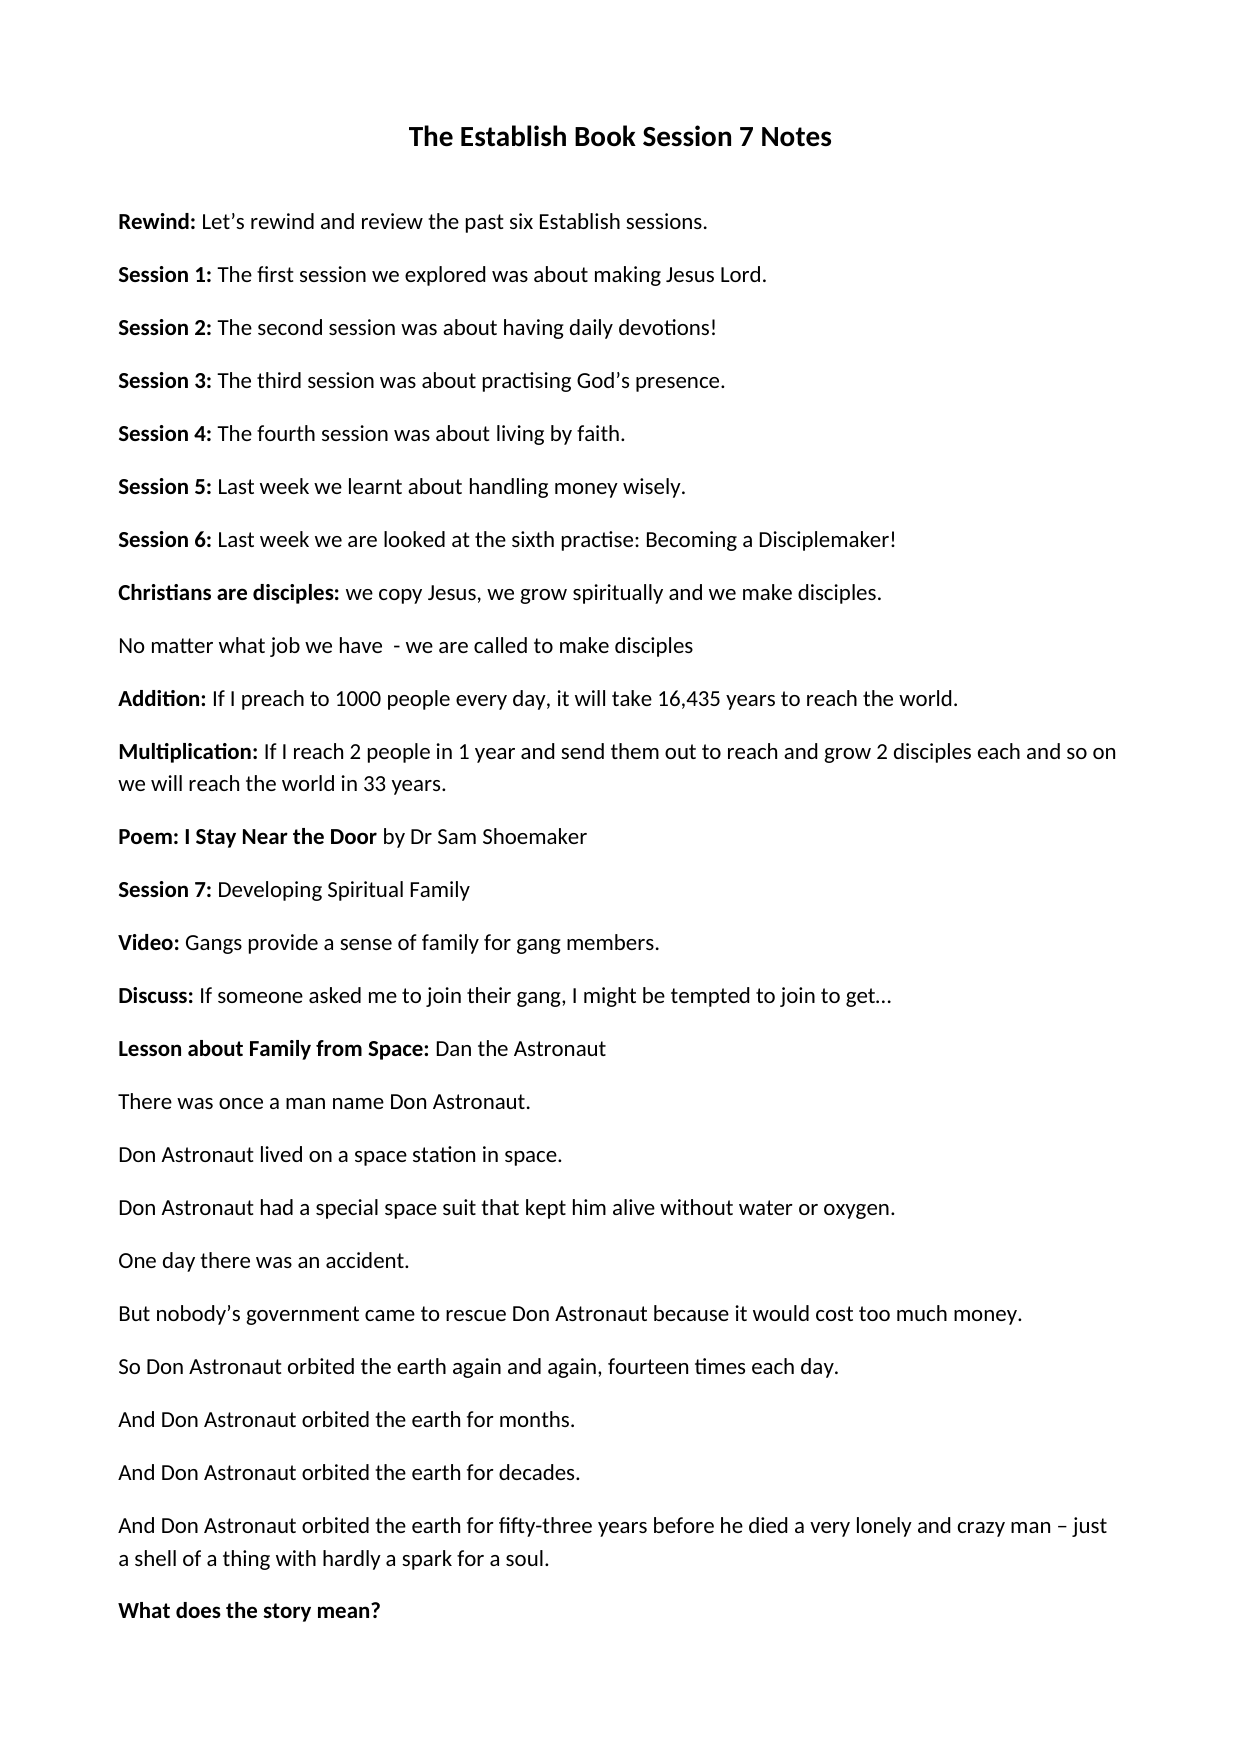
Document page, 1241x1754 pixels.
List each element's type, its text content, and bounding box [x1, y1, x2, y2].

text And Don Astronaut orbited the earth for fifty-three years before he died a very lonely and crazy man – just a shell of a thing with hardly a spark for a soul. [118, 1511, 1122, 1572]
text Poem: I Stay Near the Door by Dr Sam Shoemaker [118, 822, 1122, 850]
text Session 6: Last week we are looked at the sixth practise: Becoming a Disciplemaker! [118, 525, 1122, 553]
text Rewind: Let’s rewind and review the past six Establish sessions. [118, 207, 1122, 235]
text What does the story mean? [118, 1597, 1122, 1625]
text Session 3: The third session was about practising God’s presence. [118, 366, 1122, 394]
text The Establish Book Session 7 Notes [118, 118, 1122, 154]
text But nobody’s government came to rescue Don Astronaut because it would cost too much money. [118, 1299, 1122, 1327]
text And Don Astronaut orbited the earth for months. [118, 1405, 1122, 1433]
text Don Astronaut had a special space suit that kept him alive without water or oxygen. [118, 1193, 1122, 1221]
text Session 4: The fourth session was about living by faith. [118, 419, 1122, 447]
text And Don Astronaut orbited the earth for decades. [118, 1458, 1122, 1486]
text So Don Astronaut orbited the earth again and again, fourteen times each day. [118, 1352, 1122, 1380]
text There was once a man name Don Astronaut. [118, 1087, 1122, 1115]
text Session 5: Last week we learnt about handling money wisely. [118, 472, 1122, 500]
text One day there was an accident. [118, 1246, 1122, 1274]
text Session 2: The second session was about having daily devotions! [118, 313, 1122, 341]
text Session 7: Developing Spiritual Family [118, 875, 1122, 903]
text Lesson about Family from Space: Dan the Astronaut [118, 1034, 1122, 1062]
text No matter what job we have - we are called to make disciples [118, 631, 1122, 659]
text Don Astronaut lived on a space station in space. [118, 1140, 1122, 1168]
text Session 1: The first session we explored was about making Jesus Lord. [118, 260, 1122, 288]
text Video: Gangs provide a sense of family for gang members. [118, 928, 1122, 956]
text Multiplication: If I reach 2 people in 1 year and send them out to reach and grow 2 disciples each and so on we will reach the world in 33 years. [118, 737, 1122, 797]
text Addition: If I preach to 1000 people every day, it will take 16,435 years to reach the world. [118, 684, 1122, 712]
text Christians are disciples: we copy Jesus, we grow spiritually and we make disciples. [118, 578, 1122, 606]
text Discuss: If someone asked me to join their gang, I might be tempted to join to get… [118, 981, 1122, 1009]
